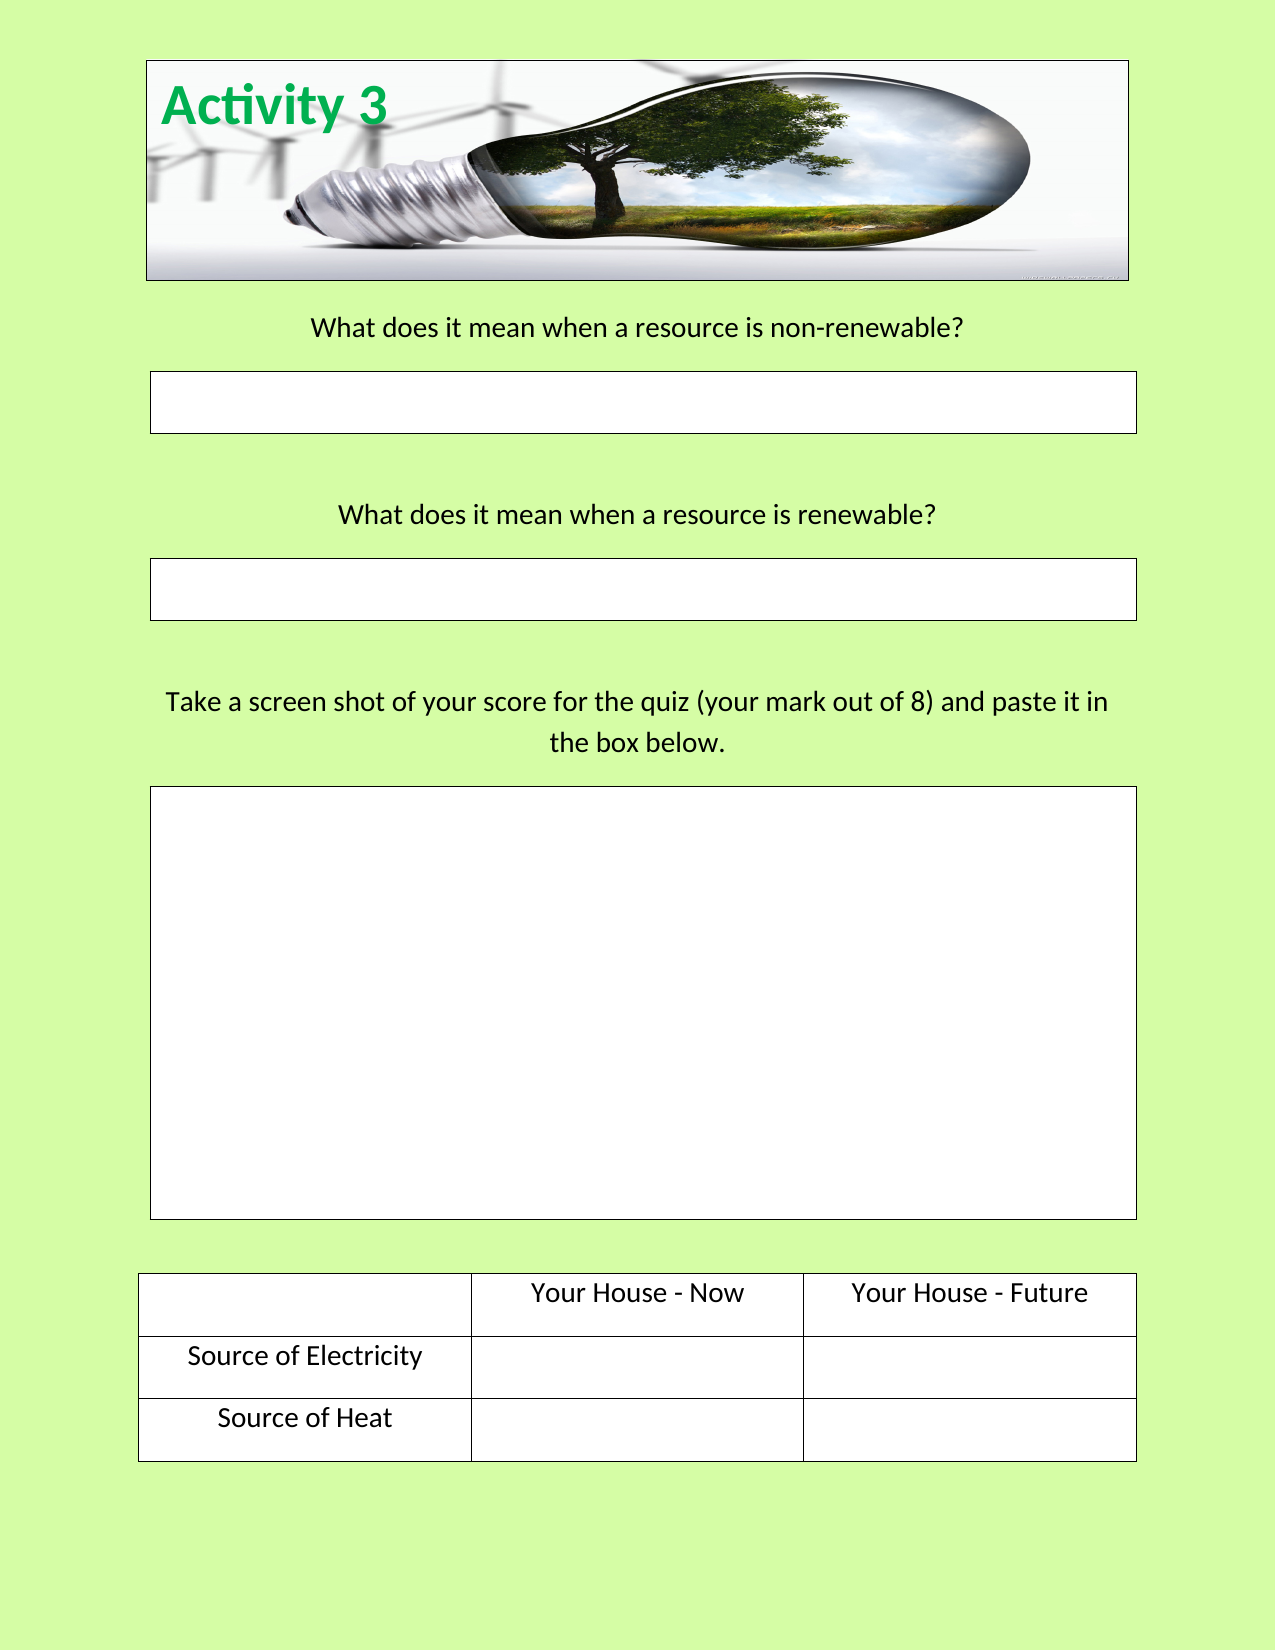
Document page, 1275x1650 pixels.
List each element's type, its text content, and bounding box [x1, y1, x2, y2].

table_cell [472, 1337, 803, 1398]
picture [147, 61, 1128, 280]
table_cell Source of Heat [139, 1399, 471, 1461]
table_header Your House - Future [804, 1274, 1136, 1336]
table_header [139, 1274, 471, 1336]
text Take a screen shot of your score for the quiz (your mark out of 8) and paste it in the box below. [150, 683, 1125, 760]
table_cell [804, 1337, 1136, 1398]
table_header [151, 787, 1136, 1219]
table_cell [472, 1399, 803, 1461]
table_header [151, 559, 1136, 620]
text What does it mean when a resource is renewable? [150, 496, 1125, 532]
table_header [151, 372, 1136, 433]
table_header Your House - Now [472, 1274, 803, 1336]
text What does it mean when a resource is non-renewable? [150, 309, 1125, 345]
table_cell [804, 1399, 1136, 1461]
table_cell Source of Electricity [139, 1337, 471, 1398]
